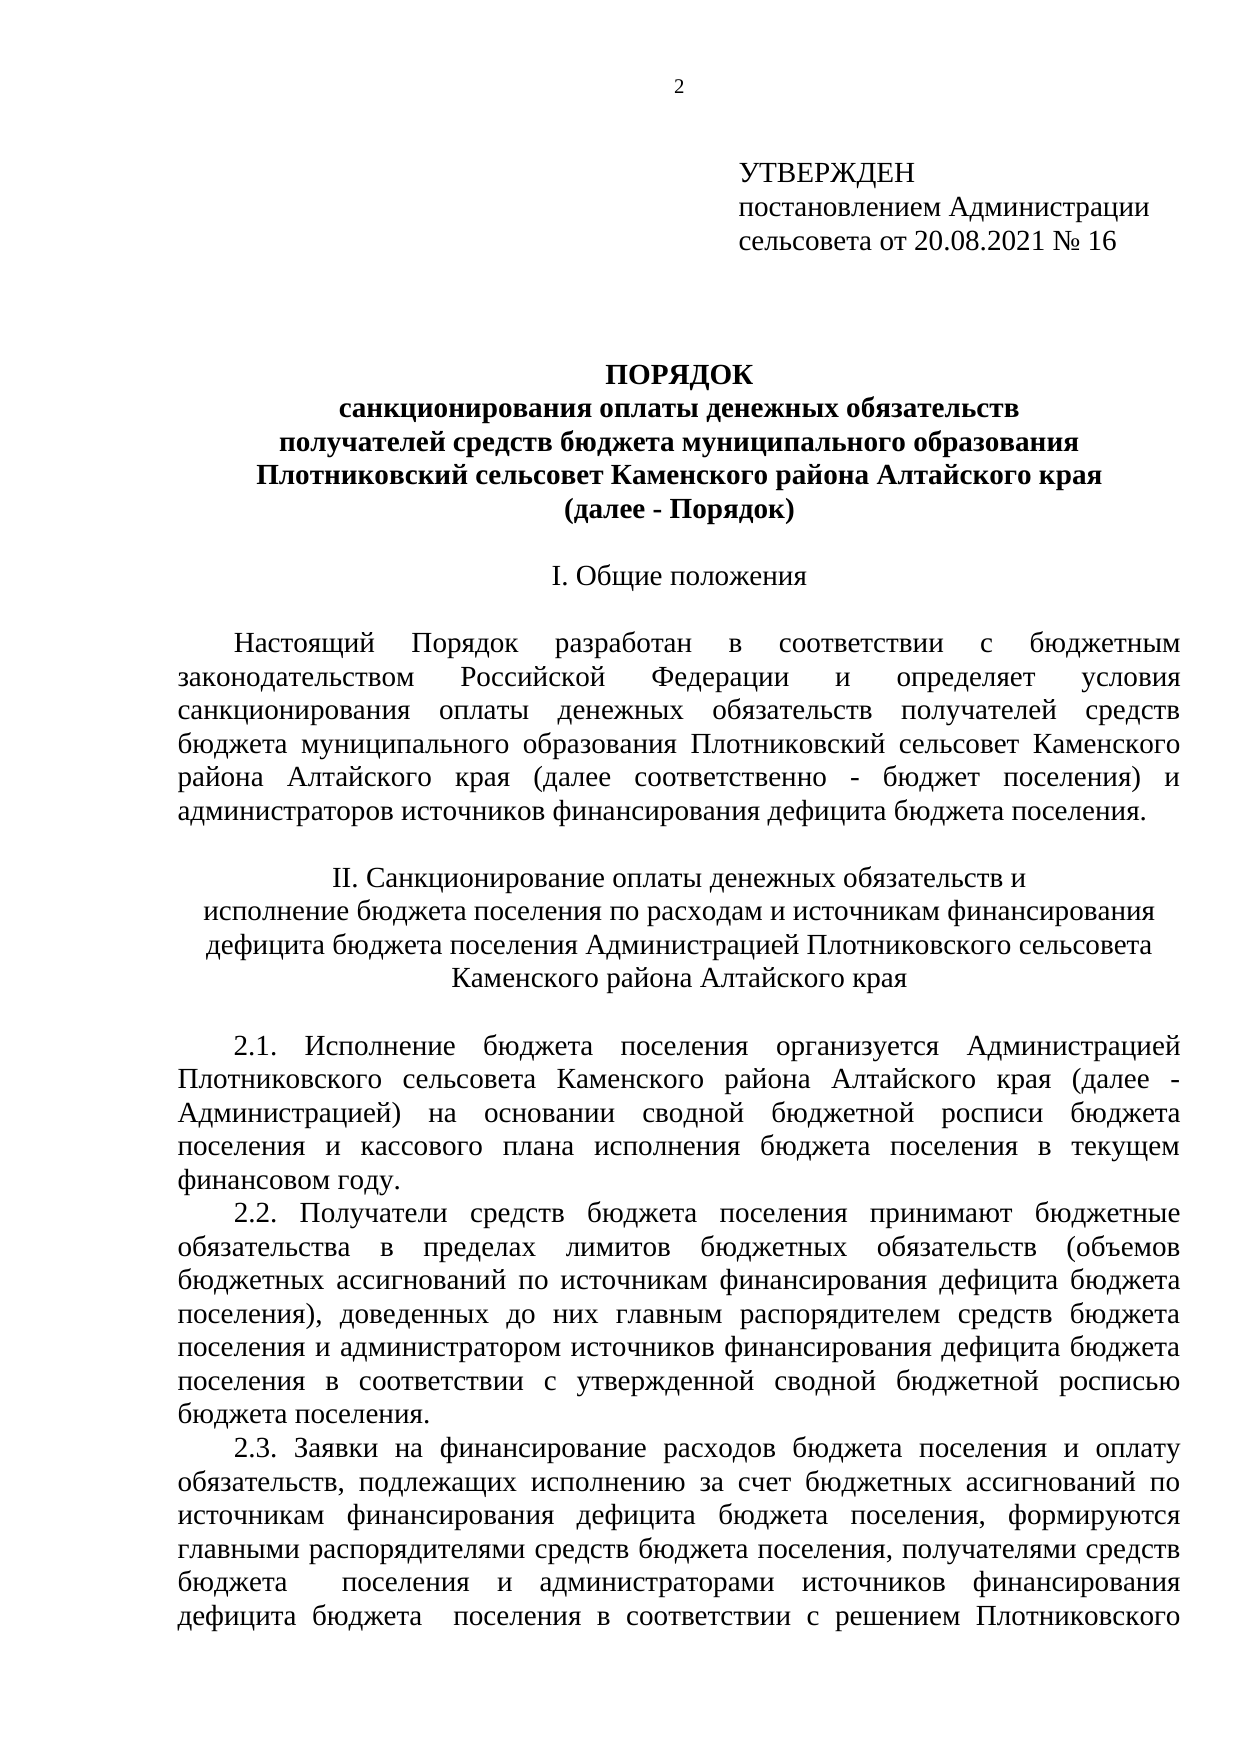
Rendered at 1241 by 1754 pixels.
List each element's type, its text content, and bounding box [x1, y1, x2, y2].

text УТВЕРЖДЕН [738, 156, 1181, 189]
title II. Санкционирование оплаты денежных обязательств и [177, 860, 1181, 893]
text Настоящий Порядок разработан в соответствии с бюджетным законодательством Российской Федерации и определяет условия санкционирования оплаты денежных обязательств получателей средств бюджета муниципального образования Плотниковский сельсовет Каменского района Алтайского края (далее соответственно - бюджет поселения) и администраторов источников финансирования дефицита бюджета поселения. [177, 625, 1181, 826]
title исполнение бюджета поселения по расходам и источникам финансирования дефицита бюджета поселения Администрацией Плотниковского сельсовета Каменского района Алтайского края [177, 893, 1181, 994]
text санкционирования оплаты денежных обязательств [177, 390, 1181, 424]
text постановлением Администрации сельсовета от 20.08.2021 № 16 [738, 189, 1181, 256]
text получателей средств бюджета муниципального образования Плотниковский сельсовет Каменского района Алтайского края [177, 424, 1181, 491]
text (далее - Порядок) [177, 491, 1181, 524]
title I. Общие положения [177, 558, 1181, 592]
text 2.2. Получатели средств бюджета поселения принимают бюджетные обязательства в пределах лимитов бюджетных обязательств (объемов бюджетных ассигнований по источникам финансирования дефицита бюджета поселения), доведенных до них главным распорядителем средств бюджета поселения и администратором источников финансирования дефицита бюджета поселения в соответствии с утвержденной сводной бюджетной росписью бюджета поселения. [177, 1195, 1181, 1430]
text ПОРЯДОК [177, 357, 1181, 390]
text 2.1. Исполнение бюджета поселения организуется Администрацией Плотниковского сельсовета Каменского района Алтайского края (далее - Администрацией) на основании сводной бюджетной росписи бюджета поселения и кассового плана исполнения бюджета поселения в текущем финансовом году. [177, 1028, 1181, 1195]
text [177, 1430, 1181, 1631]
